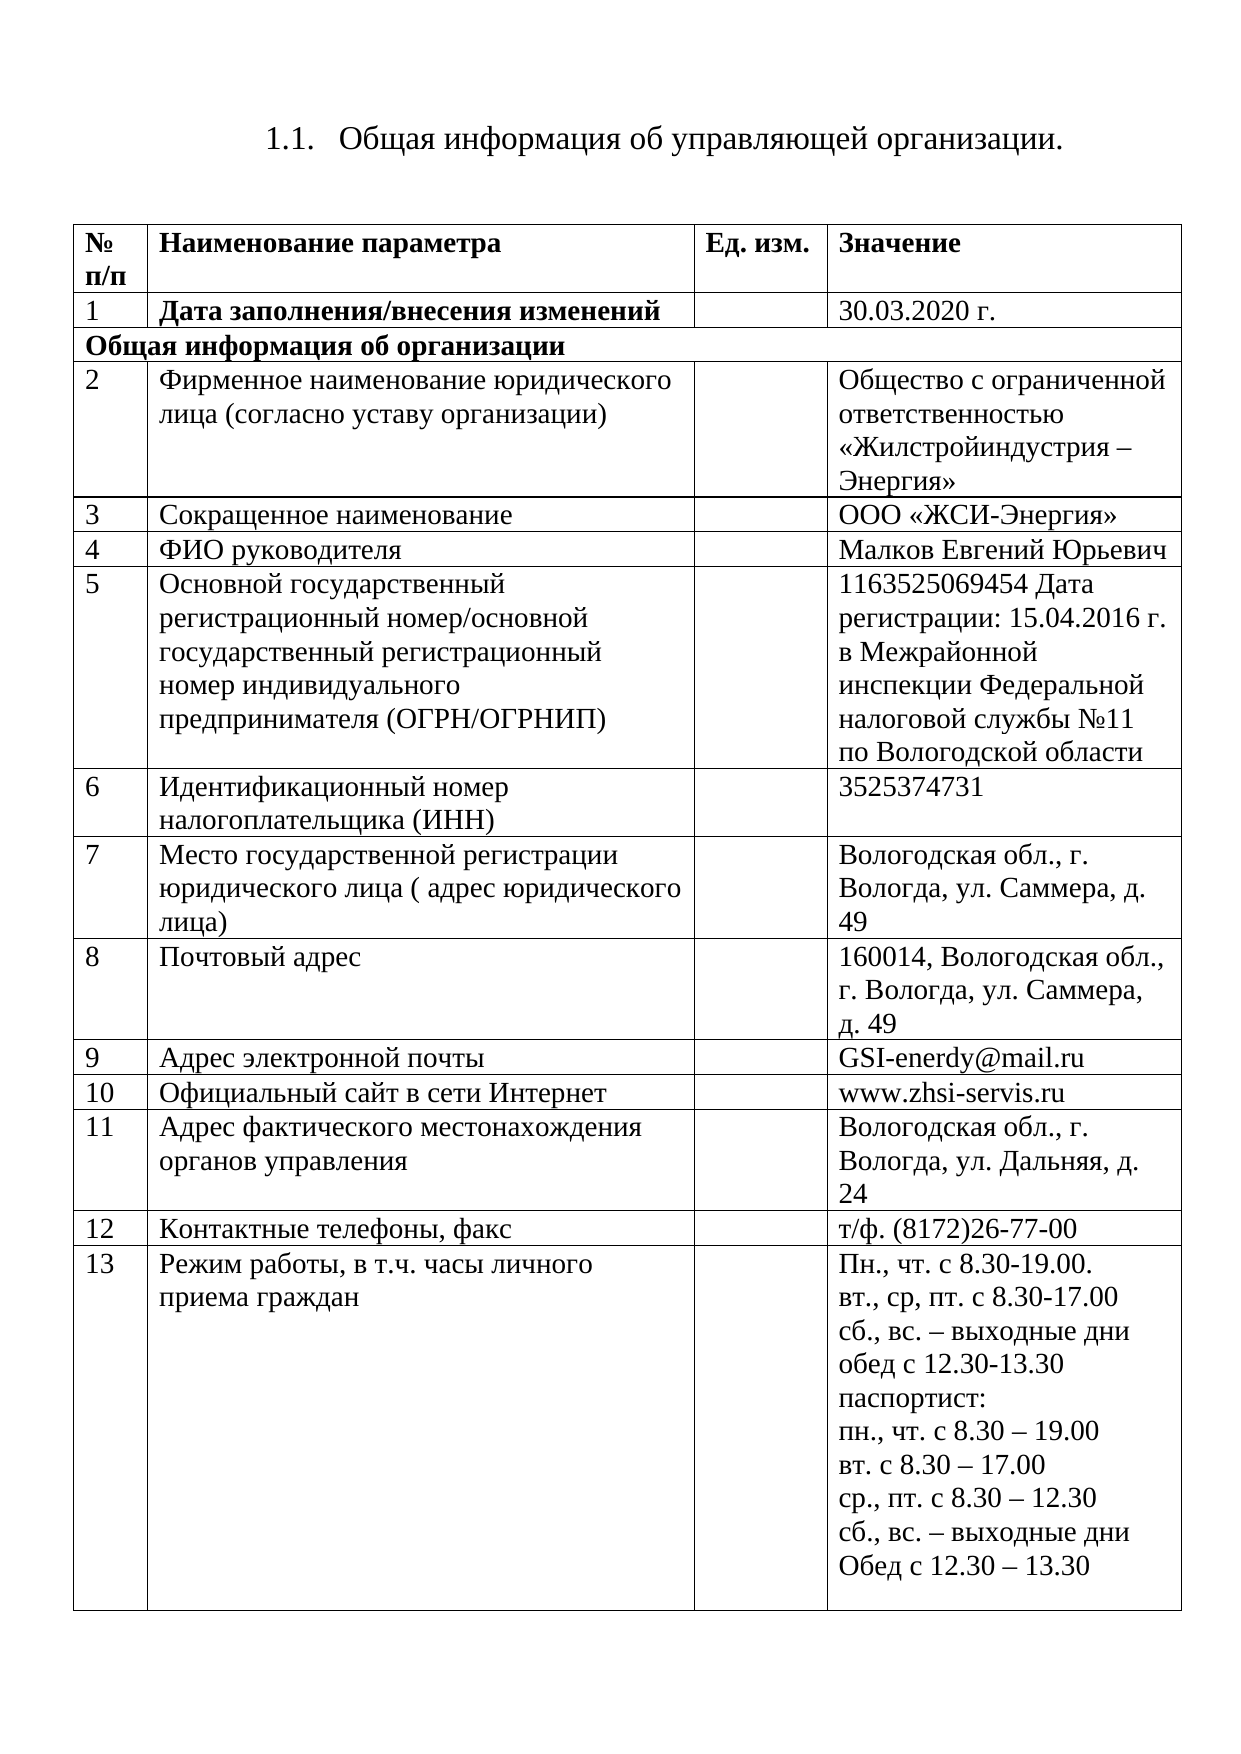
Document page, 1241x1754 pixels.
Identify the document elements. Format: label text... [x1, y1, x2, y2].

table_cell 12 [74, 1211, 147, 1245]
table_cell [695, 1246, 827, 1610]
table_cell Вологодская обл., г. Вологда, ул. Саммера, д. 49 [828, 837, 1181, 938]
table_cell Дата заполнения/внесения изменений [148, 293, 694, 327]
table_cell [695, 837, 827, 938]
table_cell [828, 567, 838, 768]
table_cell 3 [74, 498, 147, 531]
table_cell 10 [74, 1075, 147, 1108]
table_cell [695, 1075, 827, 1108]
table_cell Место государственной регистрации юридического лица ( адрес юридического лица) [148, 837, 694, 938]
table_cell 13 [74, 1246, 147, 1610]
table_cell 2 [74, 362, 147, 496]
table_cell 11 [74, 1110, 147, 1210]
table_cell Адрес электронной почты [148, 1040, 694, 1074]
table_header Значение [828, 225, 1181, 292]
table_header Ед. изм. [695, 225, 827, 292]
table_cell [695, 567, 827, 768]
table_cell 5 [74, 567, 147, 768]
table_cell Идентификационный номер налогоплательщика (ИНН) [148, 769, 694, 836]
table_cell т/ф. (8172)26-77-00 [828, 1211, 1181, 1245]
table_cell [695, 1211, 827, 1245]
table_cell Официальный сайт в сети Интернет [148, 1075, 694, 1108]
table_cell [695, 498, 827, 531]
table_cell Почтовый адрес [148, 939, 694, 1039]
table_cell ФИО руководителя [148, 532, 694, 566]
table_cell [148, 1246, 694, 1610]
table_header № п/п [74, 225, 147, 292]
table_cell [695, 939, 827, 1039]
table_cell Сокращенное наименование [148, 498, 694, 531]
table_cell ООО «ЖСИ-Энергия» [828, 498, 1181, 531]
table_cell [695, 1110, 827, 1210]
table_cell 1 [74, 293, 147, 327]
table_cell 7 [74, 837, 147, 938]
table_cell [695, 1040, 827, 1074]
table_cell 9 [74, 1040, 147, 1074]
table_cell 160014, Вологодская обл., г. Вологда, ул. Саммера, д. 49 [828, 939, 1181, 1039]
table_cell Малков Евгений Юрьевич [828, 532, 1181, 566]
table_cell 30.03.2020 г. [828, 293, 1181, 327]
table_cell Общество с ограниченной ответственностью «Жилстройиндустрия – Энергия» [828, 362, 1181, 496]
table_cell GSI-enerdy@mail.ru [828, 1040, 1181, 1074]
table_cell [695, 362, 827, 496]
table_cell Вологодская обл., г. Вологда, ул. Дальняя, д. 24 [828, 1110, 1181, 1210]
table_header Наименование параметра [148, 225, 694, 292]
table_cell Основной государственный регистрационный номер/основной государственный регистрационный номер индивидуального предпринимателя (ОГРН/ОГРНИП) [148, 567, 694, 768]
table_cell [695, 293, 827, 327]
table_cell Фирменное наименование юридического лица (согласно уставу организации) [148, 362, 694, 496]
table_cell Общая информация об организации [74, 328, 1181, 361]
table_cell 4 [74, 532, 147, 566]
table_cell 1163525069454 Дата регистрации: 15.04.2016 г. в Межрайонной инспекции Федеральной налоговой службы №11 по Вологодской области [1037, 567, 1181, 768]
table_cell [695, 532, 827, 566]
table_cell www.zhsi-servis.ru [828, 1075, 1181, 1108]
table_cell Контактные телефоны, факс [148, 1211, 694, 1245]
table_cell 3525374731 [828, 769, 1181, 836]
table_cell 6 [74, 769, 147, 836]
table_cell Адрес фактического местонахождения органов управления [148, 1110, 694, 1210]
list Общая информация об управляющей организации. [177, 118, 1152, 156]
table_cell 8 [74, 939, 147, 1039]
table_cell [695, 769, 827, 836]
